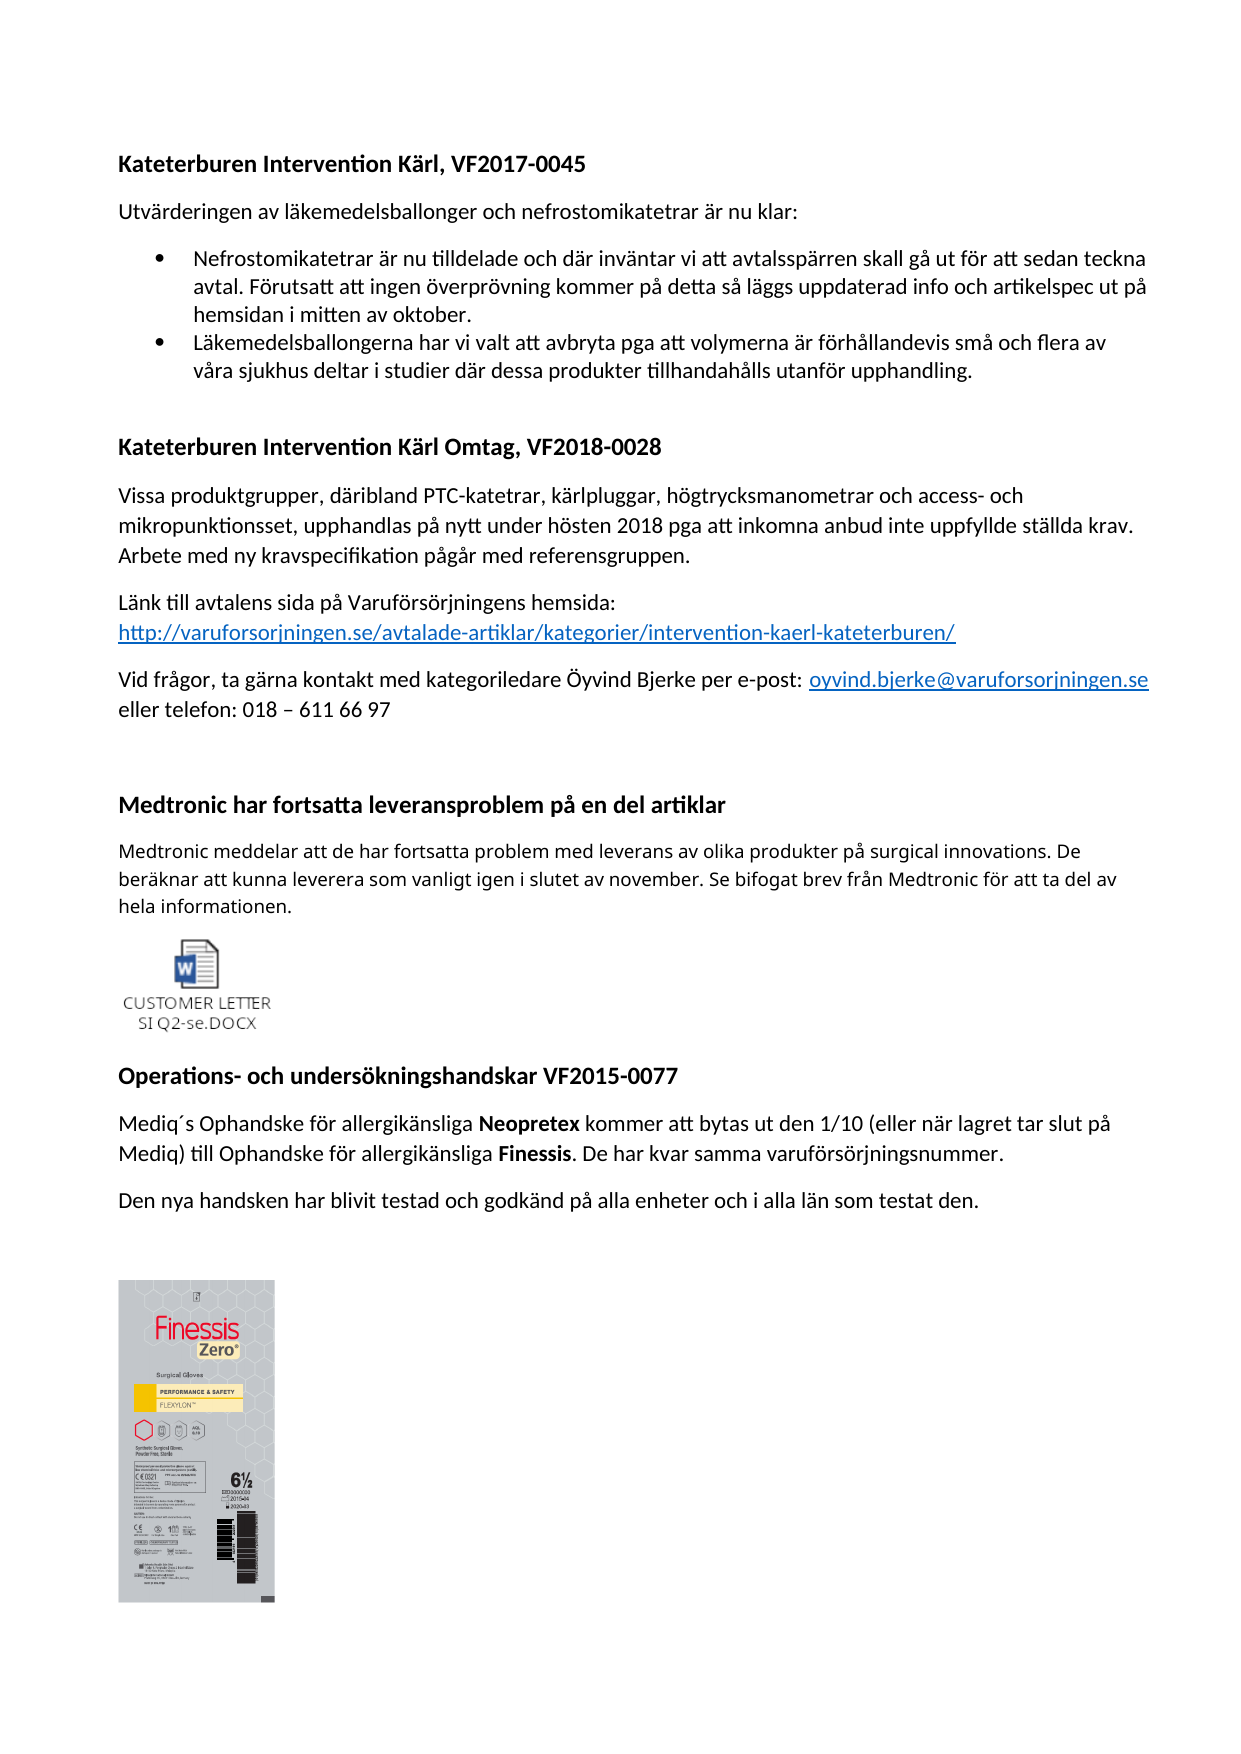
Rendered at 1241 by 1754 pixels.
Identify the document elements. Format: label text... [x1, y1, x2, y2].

text Kateterburen Intervention Kärl Omtag, VF2018-0028 [118, 431, 1152, 462]
text Vissa produktgrupper, däribland PTC-katetrar, kärlpluggar, högtrycksmanometrar och access- och mikropunktionsset, upphandlas på nytt under hösten 2018 pga att inkomna anbud inte uppfyllde ställda krav. Arbete med ny kravspecifikation pågår med referensgruppen. [118, 481, 1152, 569]
text Den nya handsken har blivit testad och godkänd på alla enheter och i alla län som testat den. [118, 1186, 1152, 1214]
text Utvärderingen av läkemedelsballonger och nefrostomikatetrar är nu klar: [118, 197, 1152, 225]
text Medtronic har fortsatta leveransproblem på en del artiklar [118, 789, 1152, 819]
text Kateterburen Intervention Kärl, VF2017-0045 [118, 148, 1152, 178]
text Vid frågor, ta gärna kontakt med kategoriledare Öyvind Bjerke per e-post: oyvind.bjerke@varuforsorjningen.se eller telefon: 018 – 611 66 97 [118, 665, 1152, 723]
text Länk till avtalens sida på Varuförsörjningens hemsida: http://varuforsorjningen.se/avtalade-artiklar/kategorier/intervention-kaerl-kateterburen/ [118, 588, 1152, 646]
text Operations- och undersökningshandskar VF2015-0077 [118, 1060, 1152, 1090]
text Mediq´s Ophandske för allergikänsliga Neopretex kommer att bytas ut den 1/10 (eller när lagret tar slut på Mediq) till Ophandske för allergikänsliga Finessis. De har kvar samma varuförsörjningsnummer. [118, 1109, 1152, 1168]
list Nefrostomikatetrar är nu tilldelade och där inväntar vi att avtalsspärren skall gå ut för att sedan teckna avtal. Förutsatt att ingen överprövning kommer på detta så läggs uppdaterad info och artikelspec ut på hemsidan i mitten av oktober. [156, 244, 1152, 328]
list Läkemedelsballongerna har vi valt att avbryta pga att volymerna är förhållandevis små och flera av våra sjukhus deltar i studier där dessa produkter tillhandahålls utanför upphandling. [156, 328, 1152, 384]
text Medtronic meddelar att de har fortsatta problem med leverans av olika produkter på surgical innovations. De beräknar att kunna leverera som vanligt igen i slutet av november. Se bifogat brev från Medtronic för att ta del av hela informationen. [118, 839, 1152, 919]
